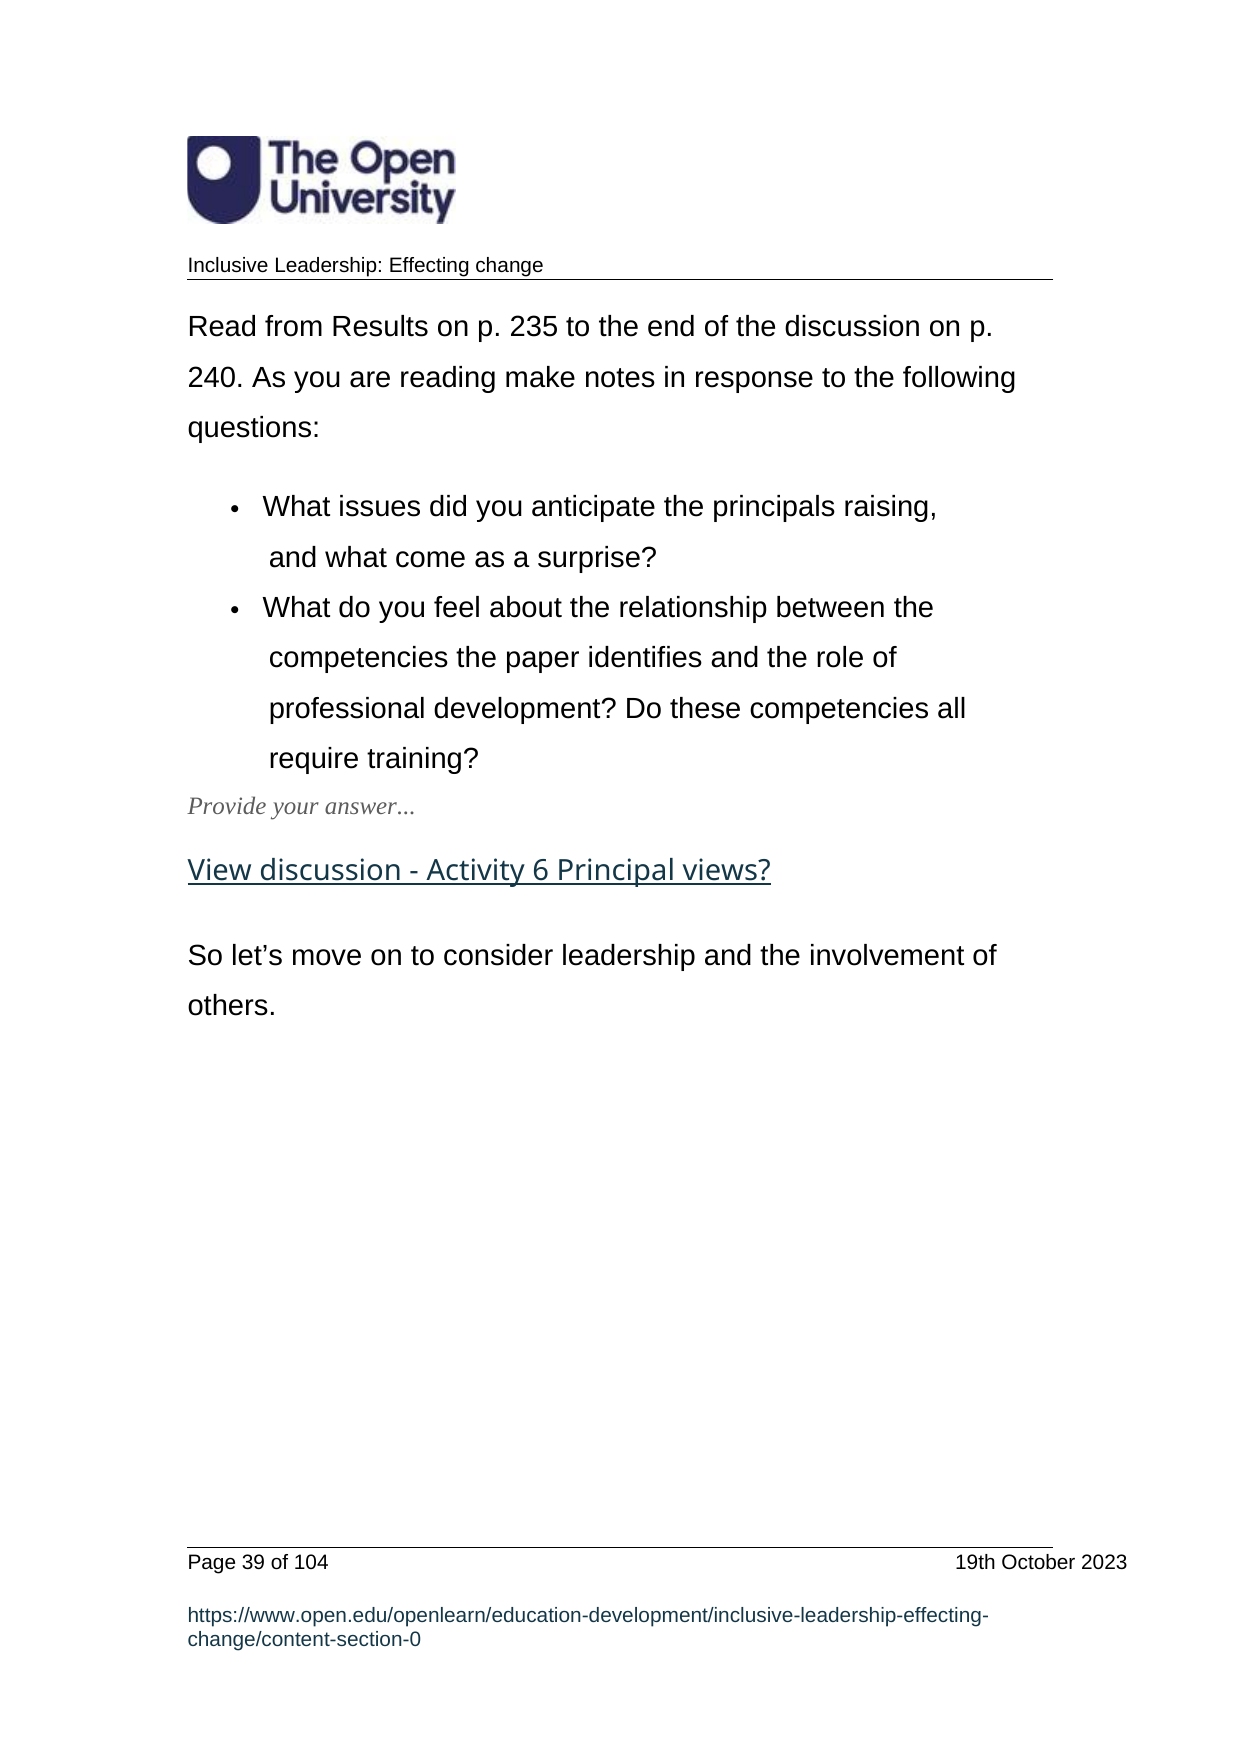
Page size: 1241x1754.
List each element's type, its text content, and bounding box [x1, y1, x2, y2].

text Provide your answer... [187, 791, 1053, 820]
picture [187, 136, 456, 224]
text Read from Results on p. 235 to the end of the discussion on p. 240. As you are reading make notes in response to the following questions: [187, 309, 1053, 443]
text So let’s move on to consider leadership and the involvement of others. [187, 938, 1053, 1022]
list What do you feel about the relationship between the competencies the paper identifies and the role of professional development? Do these competencies all require training? [231, 590, 972, 774]
text View discussion - Activity 6 Principal views? [187, 849, 1053, 889]
list What issues did you anticipate the principals raising, and what come as a surprise? [231, 489, 972, 573]
